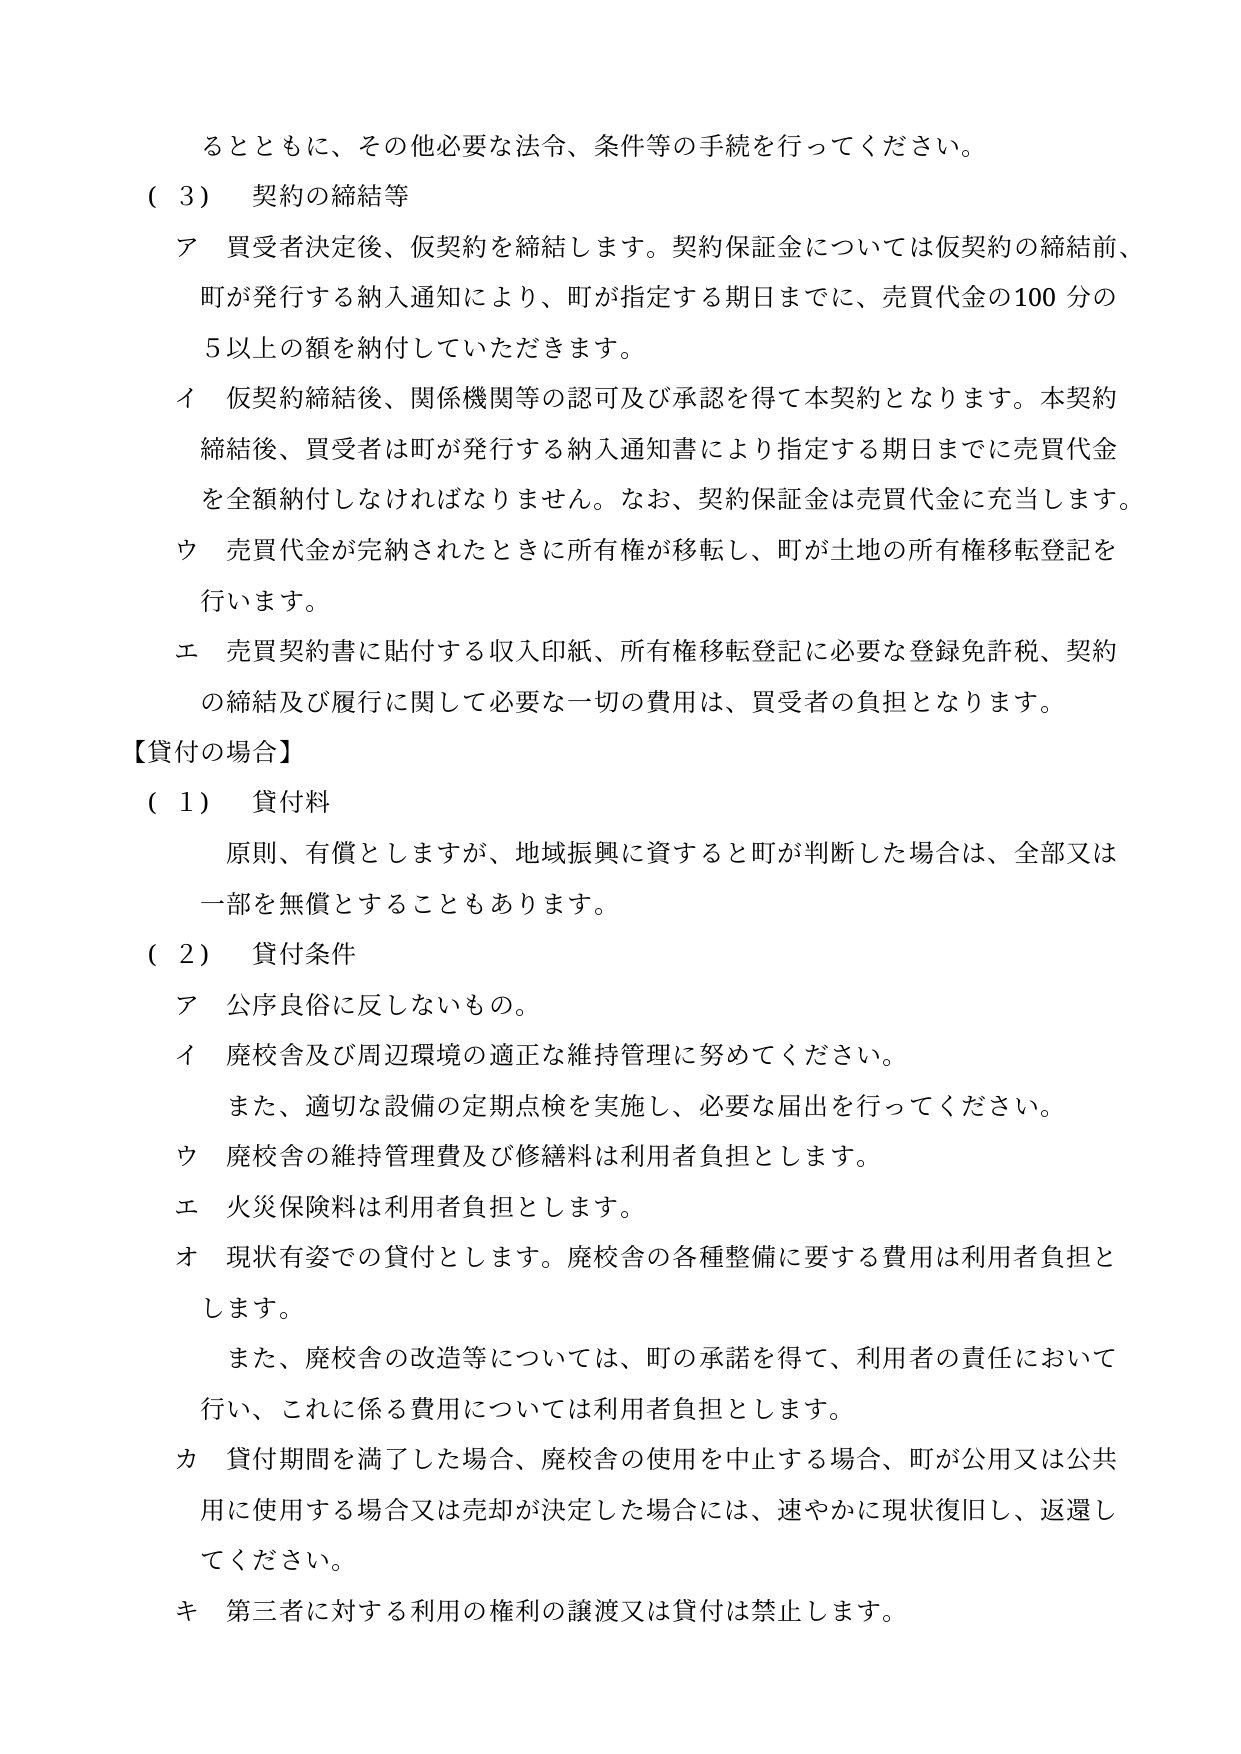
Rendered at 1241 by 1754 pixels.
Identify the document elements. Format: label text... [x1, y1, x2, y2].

text イ 廃校舎及び周辺環境の適正な維持管理に努めてください。 [174, 1028, 1119, 1079]
text (２) 貸付条件 [148, 927, 1119, 978]
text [174, 119, 1119, 170]
text ウ 売買代金が完納されたときに所有権が移転し、町が土地の所有権移転登記を行います。 [174, 523, 1119, 624]
text キ 第三者に対する利用の権利の譲渡又は貸付は禁止します。 [174, 1584, 1119, 1635]
text 【貸付の場合】 [121, 725, 1119, 776]
text ウ 廃校舎の維持管理費及び修繕料は利用者負担とします。 [174, 1129, 1119, 1180]
text ア 買受者決定後、仮契約を締結します。契約保証金については仮契約の締結前、町が発行する納入通知により、町が指定する期日までに、売買代金の100分の５以上の額を納付していただきます。 [174, 220, 1119, 372]
text カ 貸付期間を満了した場合、廃校舎の使用を中止する場合、町が公用又は公共用に使用する場合又は売却が決定した場合には、速やかに現状復旧し、返還してください。 [174, 1433, 1119, 1584]
text (３) 契約の締結等 [148, 170, 1119, 220]
text ア 公序良俗に反しないもの。 [174, 978, 1119, 1028]
text (１) 貸付料 [148, 776, 1119, 826]
text 原則、有償としますが、地域振興に資すると町が判断した場合は、全部又は一部を無償とすることもあります。 [200, 826, 1119, 927]
text エ 売買契約書に貼付する収入印紙、所有権移転登記に必要な登録免許税、契約の締結及び履行に関して必要な一切の費用は、買受者の負担となります。 [174, 624, 1119, 725]
text また、廃校舎の改造等については、町の承諾を得て、利用者の責任において行い、これに係る費用については利用者負担とします。 [200, 1332, 1119, 1433]
text オ 現状有姿での貸付とします。廃校舎の各種整備に要する費用は利用者負担とします。 [174, 1231, 1119, 1332]
text また、適切な設備の定期点検を実施し、必要な届出を行ってください。 [200, 1079, 1119, 1129]
text エ 火災保険料は利用者負担とします。 [174, 1180, 1119, 1231]
text イ 仮契約締結後、関係機関等の認可及び承認を得て本契約となります。本契約締結後、買受者は町が発行する納入通知書により指定する期日までに売買代金を全額納付しなければなりません。なお、契約保証金は売買代金に充当します。 [174, 372, 1119, 523]
